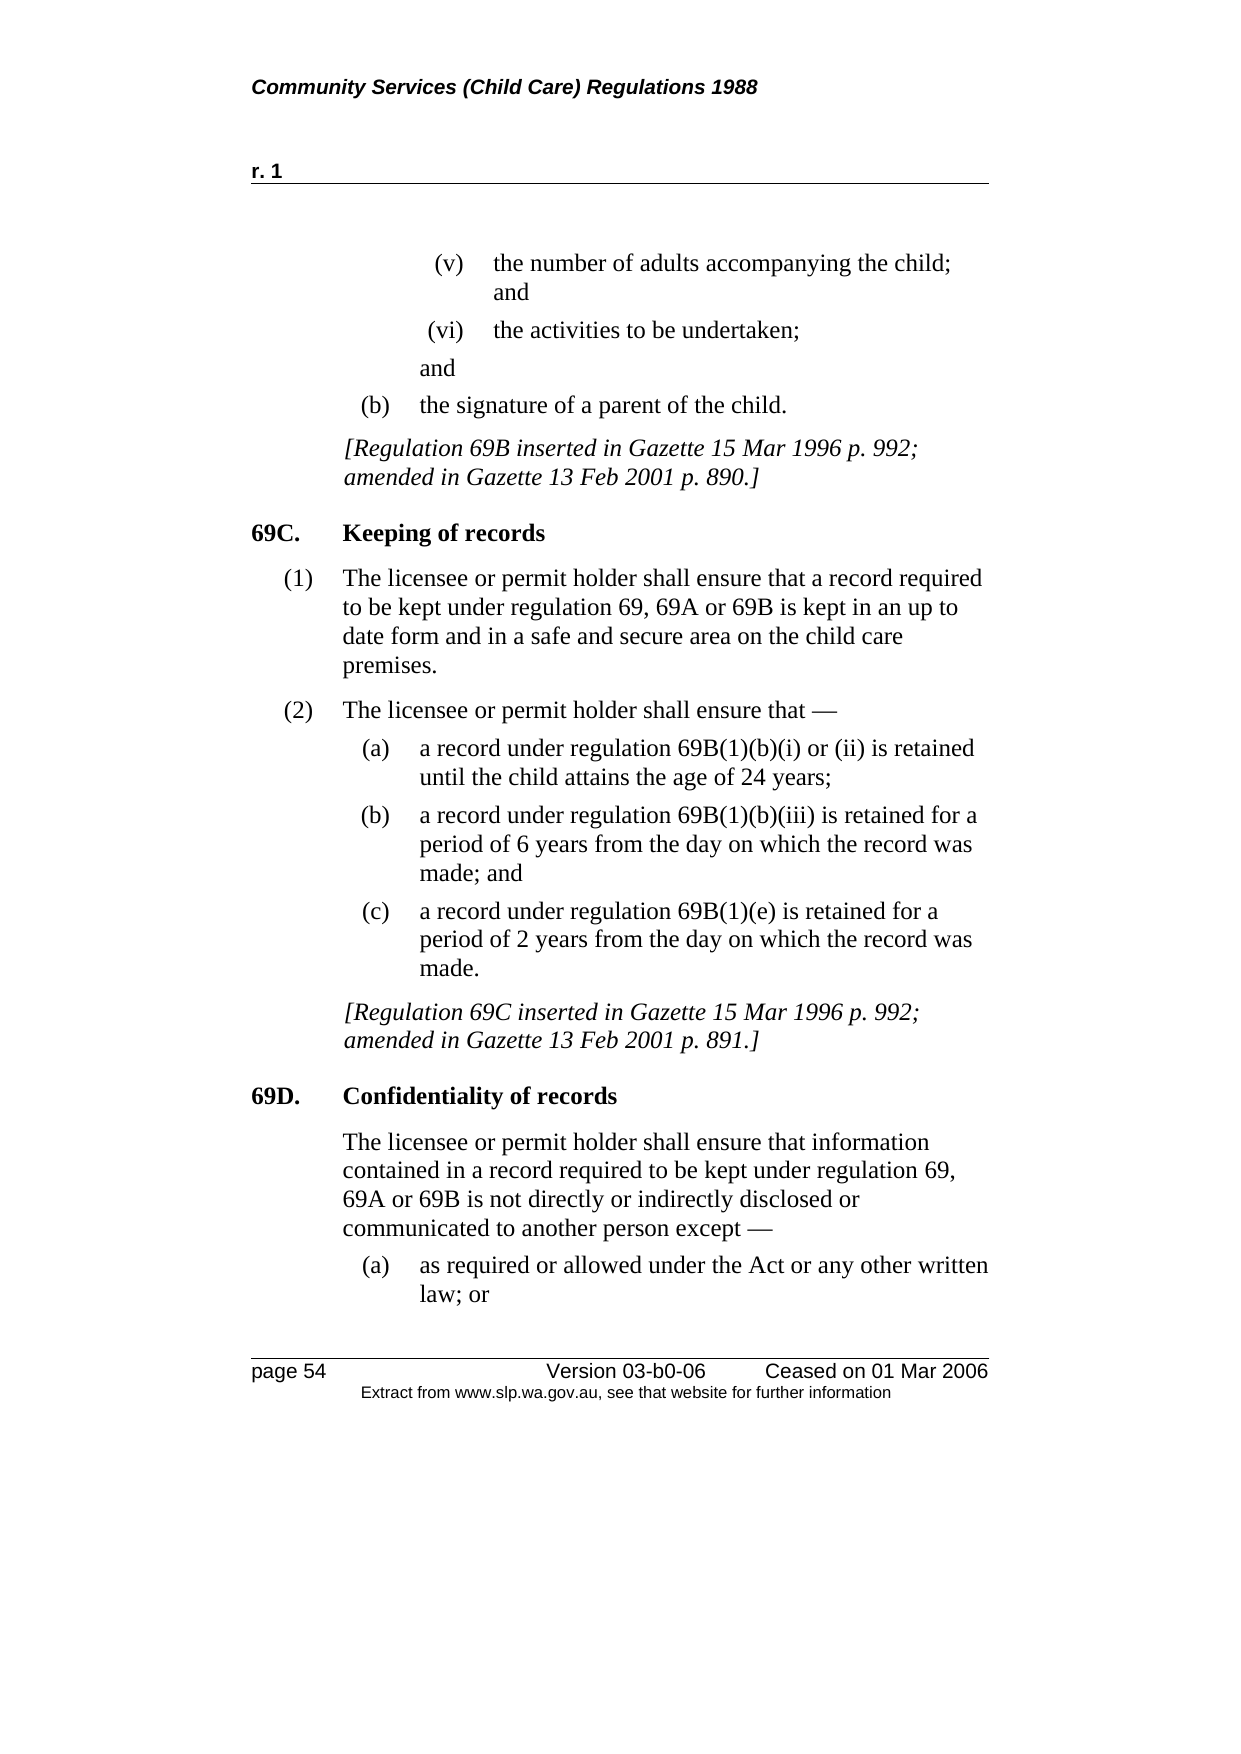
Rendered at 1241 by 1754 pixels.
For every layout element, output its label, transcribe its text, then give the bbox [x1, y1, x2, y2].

text (2) The licensee or permit holder shall ensure that — [251, 695, 989, 724]
text (vi) the activities to be undertaken; [251, 315, 989, 344]
text (b) a record under regulation 69B(1)(b)(iii) is retained for a period of 6 years from the day on which the record was made; and [251, 800, 989, 886]
text [Regulation 69B inserted in Gazette 15 Mar 1996 p. 992; amended in Gazette 13 Feb 2001 p. 890.] [251, 433, 989, 491]
text (1) The licensee or permit holder shall ensure that a record required to be kept under regulation 69, 69A or 69B is kept in an up to date form and in a safe and secure area on the child care premises. [251, 563, 989, 678]
text (a) as required or allowed under the Act or any other written law; or [251, 1250, 989, 1307]
text (v) the number of adults accompanying the child; and [251, 248, 989, 306]
subtitle 69D. Confidentiality of records [251, 1081, 989, 1110]
subtitle 69C. Keeping of records [251, 518, 989, 547]
text and [251, 353, 989, 382]
text (c) a record under regulation 69B(1)(e) is retained for a period of 2 years from the day on which the record was made. [251, 896, 989, 982]
text (a) a record under regulation 69B(1)(b)(i) or (ii) is retained until the child attains the age of 24 years; [251, 733, 989, 791]
text The licensee or permit holder shall ensure that information contained in a record required to be kept under regulation 69, 69A or 69B is not directly or indirectly disclosed or communicated to another person except — [251, 1127, 989, 1242]
text [Regulation 69C inserted in Gazette 15 Mar 1996 p. 992; amended in Gazette 13 Feb 2001 p. 891.] [251, 997, 989, 1054]
text (b) the signature of a parent of the child. [251, 390, 989, 419]
